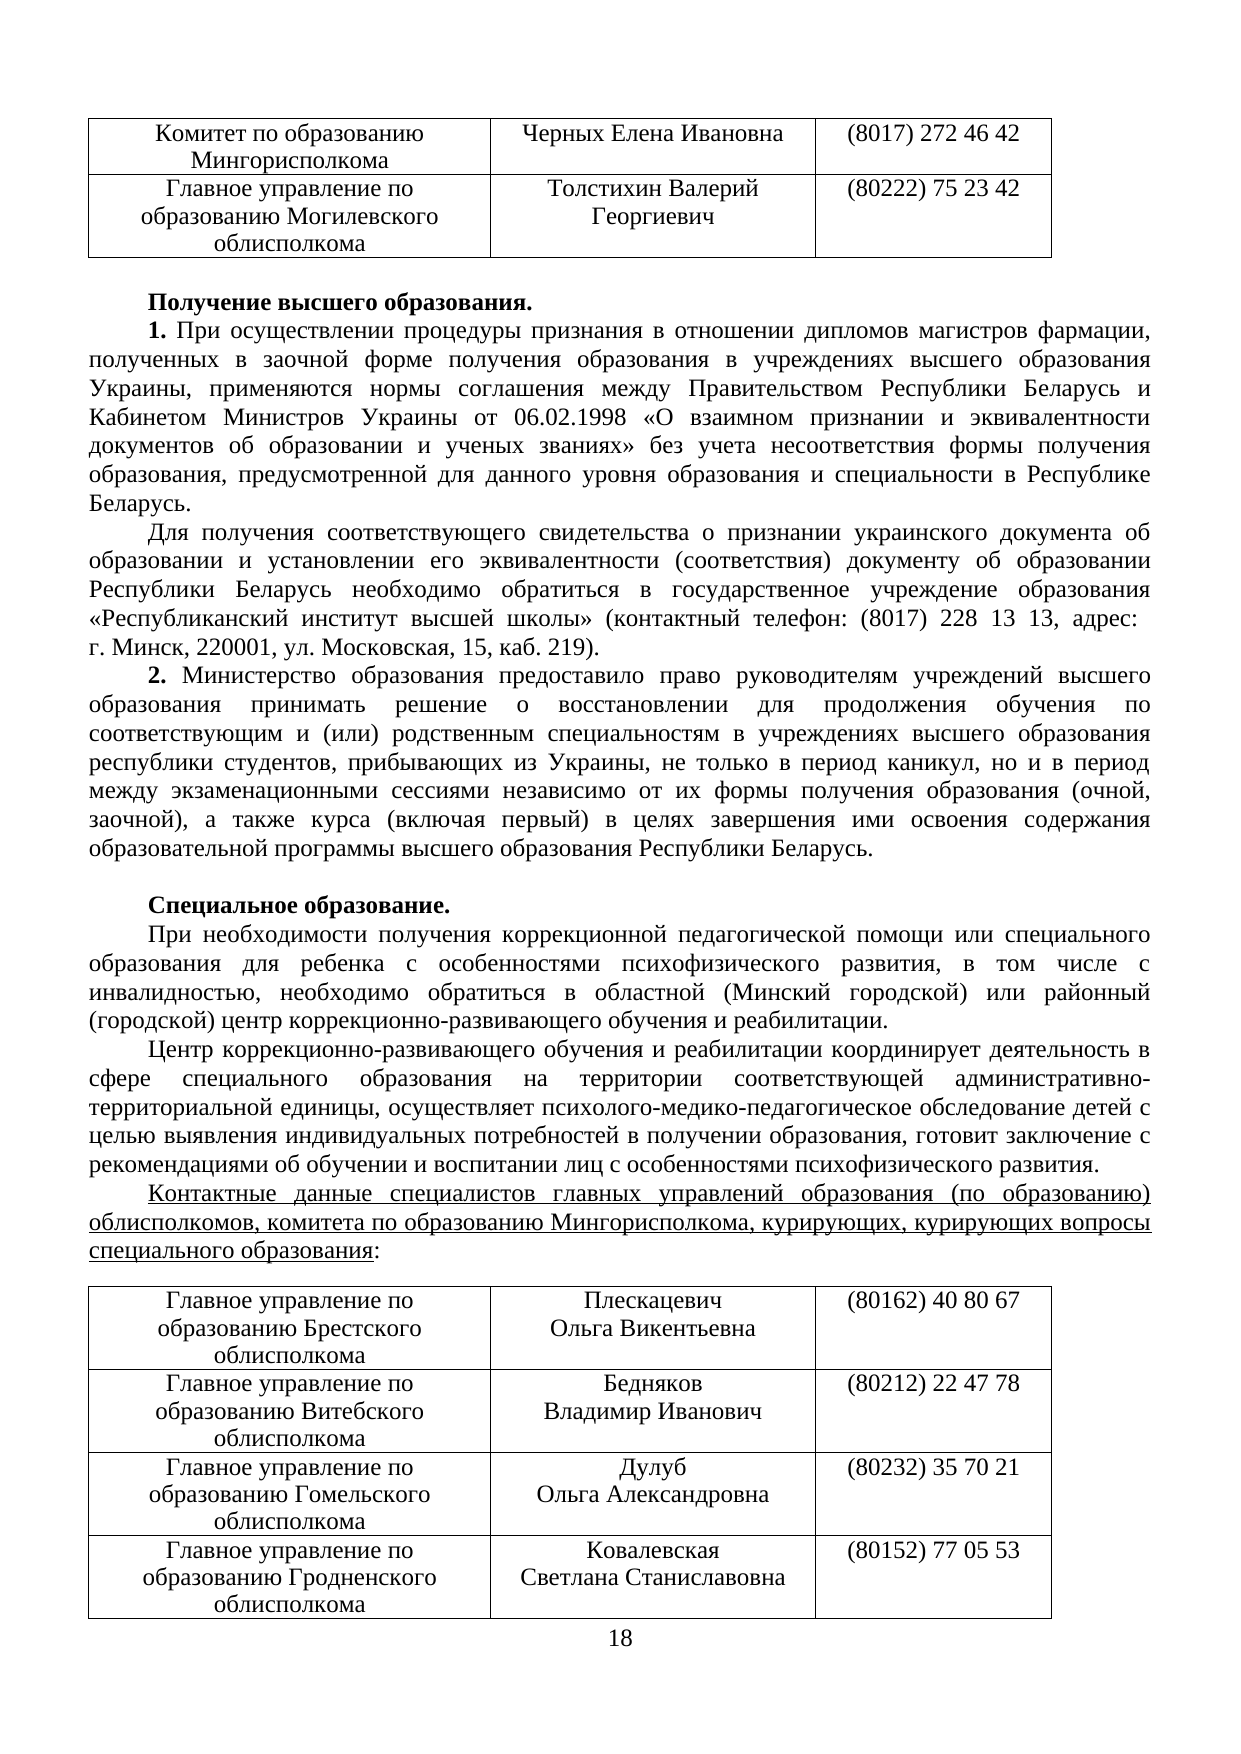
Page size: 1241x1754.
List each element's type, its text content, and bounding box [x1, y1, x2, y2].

table_cell (80222) 75 23 42 [816, 175, 1051, 257]
table_header Главное управление по образованию Брестского облисполкома [89, 1287, 490, 1369]
table_cell Комитет по образованию Мингорисполкома [89, 119, 490, 174]
table_cell Толстихин Валерий Георгиевич [491, 175, 815, 257]
table_cell (80152) 77 05 53 [816, 1536, 1051, 1618]
text 2. Министерство образования предоставило право руководителям учреждений высшего образования принимать решение о восстановлении для продолжения обучения по соответствующим и (или) родственным специальностям в учреждениях высшего образования республики студентов, прибывающих из Украины, не только в период каникул, но и в период между экзаменационными сессиями независимо от их формы получения образования (очной, заочной), а также курса (включая первый) в целях завершения ими освоения содержания образовательной программы высшего образования Республики Беларусь. [89, 661, 1152, 862]
text Специальное образование. [89, 891, 1152, 919]
text Контактные данные специалистов главных управлений образования (по образованию) облисполкомов, комитета по образованию Мингорисполкома, курирующих, курирующих вопросы специального образования: [89, 1233, 1152, 1264]
table_cell Главное управление по образованию Гомельского облисполкома [89, 1453, 490, 1535]
table_cell Главное управление по образованию Гродненского облисполкома [89, 1536, 490, 1618]
table_cell Черных Елена Ивановна [491, 119, 815, 174]
table_cell (8017) 272 46 42 [816, 119, 1051, 174]
text Получение высшего образования. [89, 287, 1152, 316]
table_cell (80212) 22 47 78 [816, 1370, 1051, 1452]
table_cell Главное управление по образованию Витебского облисполкома [89, 1370, 490, 1452]
text 1. При осуществлении процедуры признания в отношении дипломов магистров фармации, полученных в заочной форме получения образования в учреждениях высшего образования Украины, применяются нормы соглашения между Правительством Республики Беларусь и Кабинетом Министров Украины от 06.02.1998 «О взаимном признании и эквивалентности документов об образовании и ученых званиях» без учета несоответствия формы получения образования, предусмотренной для данного уровня образования и специальности в Республике Беларусь. [89, 316, 1152, 517]
table_cell Бедняков Владимир Иванович [491, 1370, 815, 1452]
table_cell (80232) 35 70 21 [816, 1453, 1051, 1535]
table_header Плескацевич Ольга Викентьевна [491, 1287, 815, 1369]
text Центр коррекционно-развивающего обучения и реабилитации координирует деятельность в сфере специального образования на территории соответствующей административно-территориальной единицы, осуществляет психолого-медико-педагогическое обследование детей с целью выявления индивидуальных потребностей в получении образования, готовит заключение с рекомендациями об обучении и воспитании лиц с особенностями психофизического развития. [89, 1034, 1152, 1178]
table_header (80162) 40 80 67 [816, 1287, 1051, 1369]
text Для получения соответствующего свидетельства о признании украинского документа об образовании и установлении его эквивалентности (соответствия) документу об образовании Республики Беларусь необходимо обратиться в государственное учреждение образования «Республиканский институт высшей школы» (контактный телефон: (8017) 228 13 13, адрес: г. Минск, 220001, ул. Московская, 15, каб. 219). [89, 517, 1152, 661]
table_cell Главное управление по образованию Могилевского облисполкома [89, 175, 490, 257]
text При необходимости получения коррекционной педагогической помощи или специального образования для ребенка с особенностями психофизического развития, в том числе с инвалидностью, необходимо обратиться в областной (Минский городской) или районный (городской) центр коррекционно-развивающего обучения и реабилитации. [89, 919, 1152, 1034]
table_cell Дулуб Ольга Александровна [491, 1453, 815, 1535]
text Контактные данные специалистов главных управлений образования (по образованию) облисполкомов, комитета по образованию Мингорисполкома, курирующих, курирующих вопросы специального образования: [89, 1178, 1152, 1232]
table_cell Ковалевская Светлана Станиславовна [491, 1536, 815, 1618]
